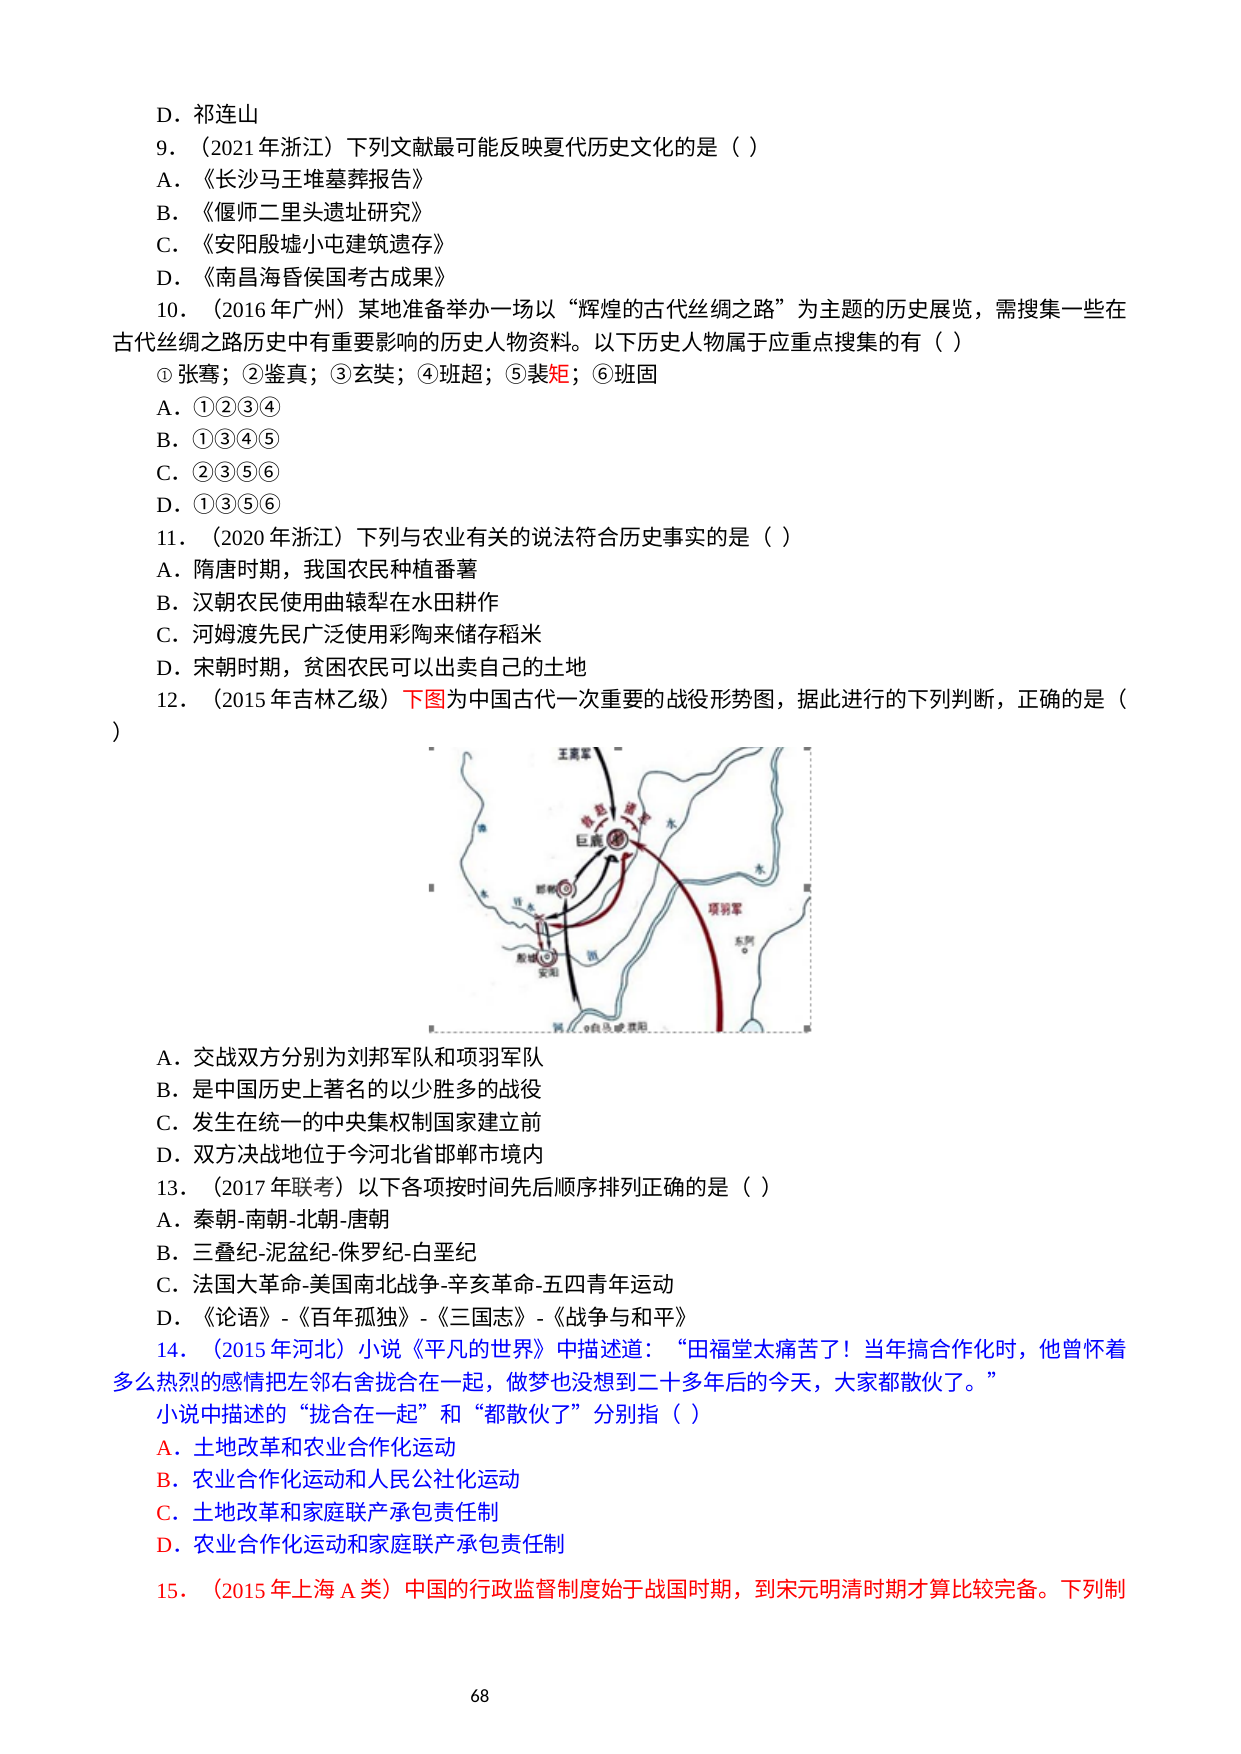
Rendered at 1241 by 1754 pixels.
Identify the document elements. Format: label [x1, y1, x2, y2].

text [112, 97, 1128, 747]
picture [428, 747, 812, 1035]
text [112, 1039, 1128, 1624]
